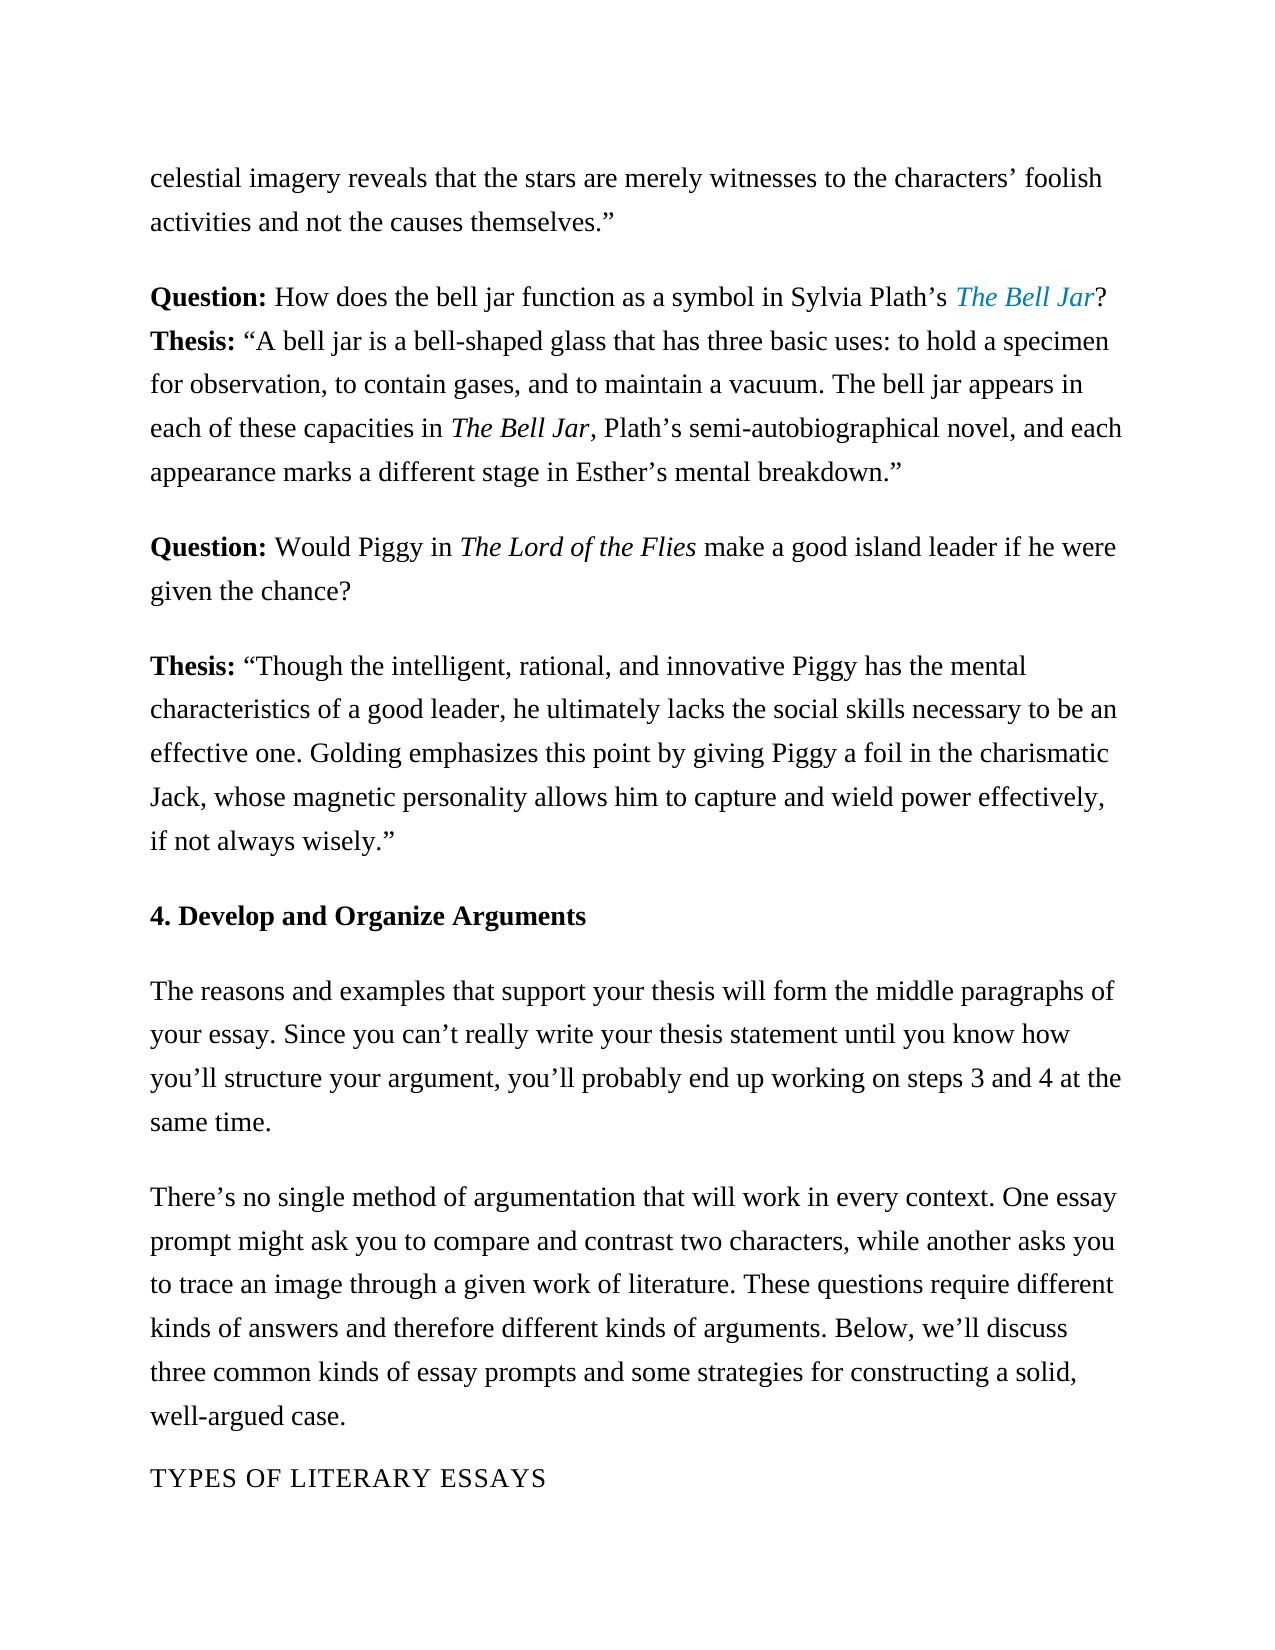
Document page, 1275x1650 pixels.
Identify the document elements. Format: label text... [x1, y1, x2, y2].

text The reasons and examples that support your thesis will form the middle paragraphs of your essay. Since you can’t really write your thesis statement until you know how you’ll structure your argument, you’ll probably end up working on steps 3 and 4 at the same time. [150, 962, 1125, 1137]
text 4. Develop and Organize Arguments [150, 887, 1125, 931]
text Types of Literary Essays [150, 1462, 1125, 1494]
text Question: How does the bell jar function as a symbol in Sylvia Plath’s The Bell Jar? [150, 269, 1125, 312]
text Thesis: “Though the intelligent, rational, and innovative Piggy has the mental characteristics of a good leader, he ultimately lacks the social skills necessary to be an effective one. Golding emphasizes this point by giving Piggy a foil in the charismatic Jack, whose magnetic personality allows him to capture and wield power effectively, if not always wisely.” [150, 637, 1125, 856]
text There’s no single method of argumentation that will work in every context. One essay prompt might ask you to compare and contrast two characters, while another asks you to trace an image through a given work of literature. These questions require different kinds of answers and therefore different kinds of arguments. Below, we’ll discuss three common kinds of essay prompts and some strategies for constructing a solid, well-argued case. [150, 1169, 1125, 1431]
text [150, 150, 1125, 237]
text Thesis: “A bell jar is a bell-shaped glass that has three basic uses: to hold a specimen for observation, to contain gases, and to maintain a vacuum. The bell jar appears in each of these capacities in The Bell Jar, Plath’s semi-autobiographical novel, and each appearance marks a different stage in Esther’s mental breakdown.” [150, 312, 1125, 487]
text Question: Would Piggy in The Lord of the Flies make a good island leader if he were given the chance? [150, 519, 1125, 606]
